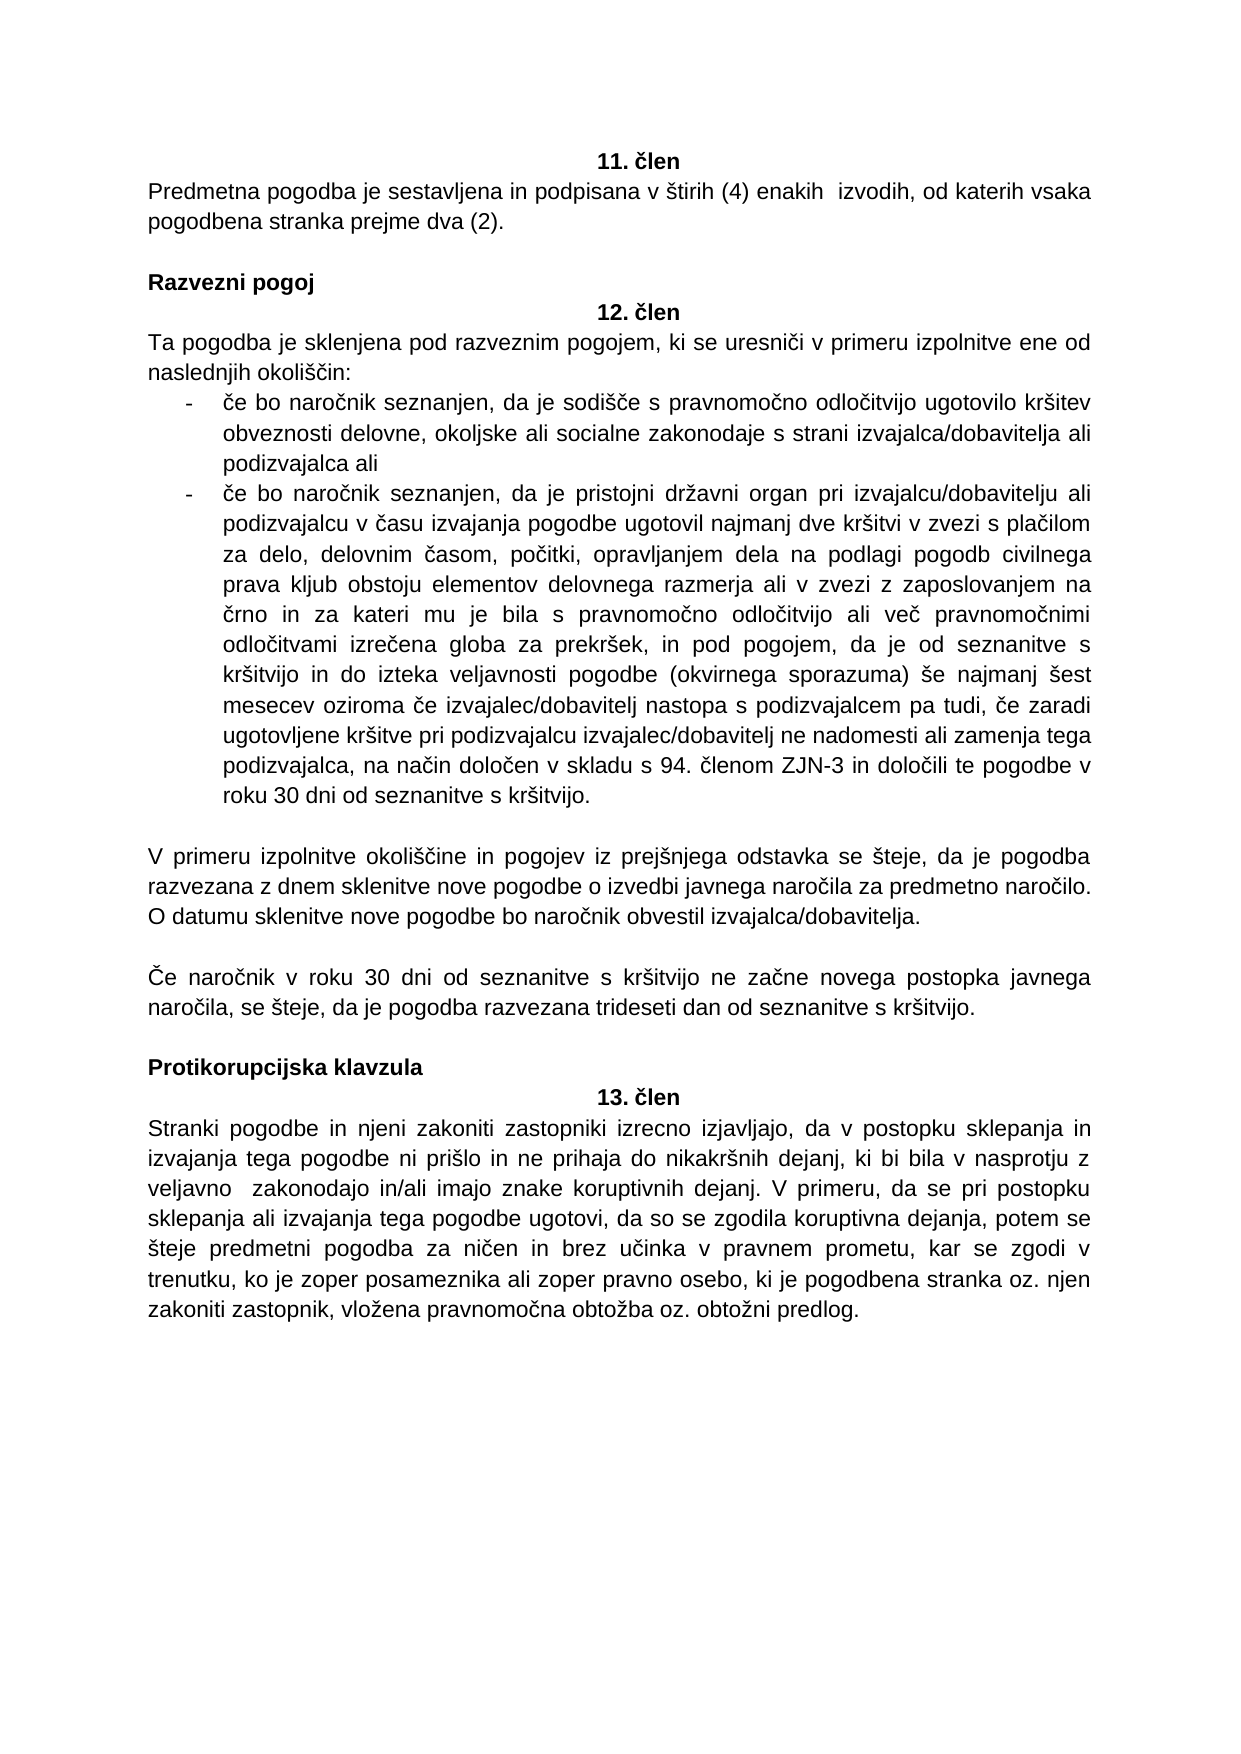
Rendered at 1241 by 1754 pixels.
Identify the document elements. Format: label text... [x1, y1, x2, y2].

list če bo naročnik seznanjen, da je pristojni državni organ pri izvajalcu/dobavitelju ali podizvajalcu v času izvajanja pogodbe ugotovil najmanj dve kršitvi v zvezi s plačilom za delo, delovnim časom, počitki, opravljanjem dela na podlagi pogodb civilnega prava kljub obstoju elementov delovnega razmerja ali v zvezi z zaposlovanjem na črno in za kateri mu je bila s pravnomočno odločitvijo ali več pravnomočnimi odločitvami izrečena globa za prekršek, in pod pogojem, da je od seznanitve s kršitvijo in do izteka veljavnosti pogodbe (okvirnega sporazuma) še najmanj šest mesecev oziroma če izvajalec/dobavitelj nastopa s podizvajalcem pa tudi, če zaradi ugotovljene kršitve pri podizvajalcu izvajalec/dobavitelj ne nadomesti ali zamenja tega podizvajalca, na način določen v skladu s 94. členom ZJN-3 in določili te pogodbe v roku 30 dni od seznanitve s kršitvijo. [185, 480, 1092, 809]
text Ta pogodba je sklenjena pod razveznim pogojem, ki se uresniči v primeru izpolnitve ene od naslednjih okoliščin: [148, 329, 1092, 386]
text Če naročnik v roku 30 dni od seznanitve s kršitvijo ne začne novega postopka javnega naročila, se šteje, da je pogodba razvezana trideseti dan od seznanitve s kršitvijo. [148, 963, 1092, 1020]
text Predmetna pogodba je sestavljena in podpisana v štirih (4) enakih izvodih, od katerih vsaka pogodbena stranka prejme dva (2). [148, 178, 1092, 234]
list člen [185, 148, 1092, 174]
list člen [185, 1084, 1092, 1111]
list če bo naročnik seznanjen, da je sodišče s pravnomočno odločitvijo ugotovilo kršitev obveznosti delovne, okoljske ali socialne zakonodaje s strani izvajalca/dobavitelja ali podizvajalca ali [185, 389, 1092, 476]
list člen [185, 299, 1092, 325]
text Protikorupcijska klavzula [148, 1054, 1092, 1081]
text Stranki pogodbe in njeni zakoniti zastopniki izrecno izjavljajo, da v postopku sklepanja in izvajanja tega pogodbe ni prišlo in ne prihaja do nikakršnih dejanj, ki bi bila v nasprotju z veljavno zakonodajo in/ali imajo znake koruptivnih dejanj. V primeru, da se pri postopku sklepanja ali izvajanja tega pogodbe ugotovi, da so se zgodila koruptivna dejanja, potem se šteje predmetni pogodba za ničen in brez učinka v pravnem prometu, kar se zgodi v trenutku, ko je zoper posameznika ali zoper pravno osebo, ki je pogodbena stranka oz. njen zakoniti zastopnik, vložena pravnomočna obtožba oz. obtožni predlog. [148, 1114, 1092, 1322]
text Razvezni pogoj [148, 268, 1092, 295]
text V primeru izpolnitve okoliščine in pogojev iz prejšnjega odstavka se šteje, da je pogodba razvezana z dnem sklenitve nove pogodbe o izvedbi javnega naročila za predmetno naročilo. O datumu sklenitve nove pogodbe bo naročnik obvestil izvajalca/dobavitelja. [148, 843, 1092, 929]
